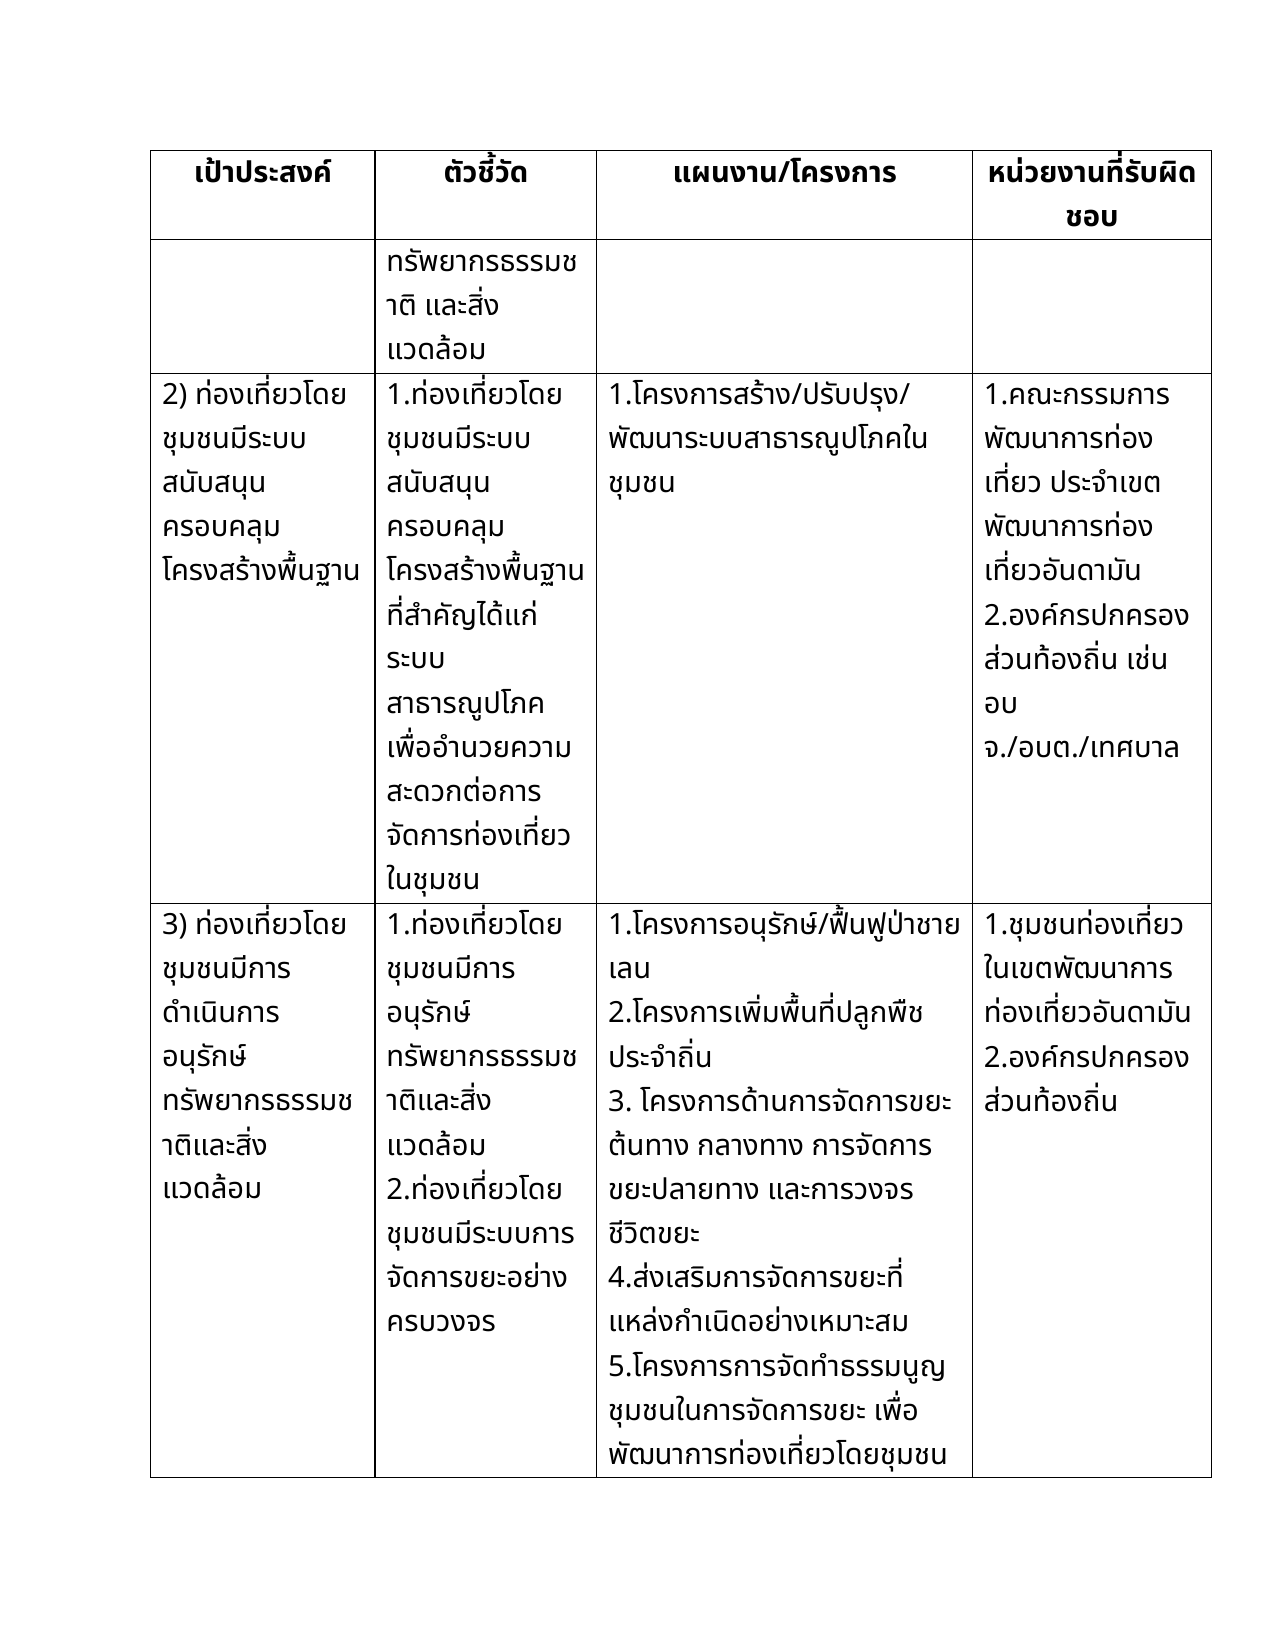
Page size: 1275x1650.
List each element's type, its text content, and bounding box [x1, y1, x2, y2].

table_cell 1.โครงการสร้าง/ปรับปรุง/พัฒนาระบบสาธารณูปโภคในชุมชน [597, 374, 972, 902]
table_cell 1.คณะกรรมการพัฒนาการท่องเที่ยว ประจำเขตพัฒนาการท่องเที่ยวอันดามัน 2.องค์กรปกครองส่วนท้องถิ่น เช่น อบจ./อบต./เทศบาล [973, 374, 1211, 902]
table_header ตัวชี้วัด [376, 151, 596, 239]
table_cell 2) ท่องเที่ยวโดยชุมชนมีระบบสนับสนุนครอบคลุมโครงสร้างพื้นฐาน [151, 374, 374, 902]
table_cell 1.ชุมชนท่องเที่ยวในเขตพัฒนาการท่องเที่ยวอันดามัน 2.องค์กรปกครองส่วนท้องถิ่น [973, 904, 1211, 1477]
table_cell 1.โครงการอนุรักษ์/ฟื้นฟูป่าชายเลน 2.โครงการเพิ่มพื้นที่ปลูกพืชประจำถิ่น 3. โครงการด้านการจัดการขยะต้นทาง กลางทาง การจัดการขยะปลายทาง และการวงจรชีวิตขยะ 4.ส่งเสริมการจัดการขยะที่แหล่งกำเนิดอย่างเหมาะสม 5.โครงการการจัดทำธรรมนูญชุมชนในการจัดการขยะ เพื่อพัฒนาการท่องเที่ยวโดยชุมชน [597, 904, 972, 1477]
table_cell 3) ท่องเที่ยวโดยชุมชนมีการดำเนินการอนุรักษ์ทรัพยากรธรรมชาติและสิ่งแวดล้อม [151, 904, 374, 1477]
table_cell 1.ท่องเที่ยวโดยชุมชนมีระบบสนับสนุนครอบคลุมโครงสร้างพื้นฐานที่สำคัญได้แก่ ระบบสาธารณูปโภคเพื่ออำนวยความสะดวกต่อการจัดการท่องเที่ยวในชุมชน [376, 374, 596, 902]
table_header แผนงาน/โครงการ [597, 151, 972, 239]
table_cell 1.ท่องเที่ยวโดยชุมชนมีการอนุรักษ์ทรัพยากรธรรมชาติและสิ่งแวดล้อม 2.ท่องเที่ยวโดยชุมชนมีระบบการจัดการขยะอย่างครบวงจร [376, 904, 596, 1477]
table_header หน่วยงานที่รับผิดชอบ [973, 151, 1211, 239]
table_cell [973, 240, 1211, 372]
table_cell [151, 240, 374, 372]
table_header เป้าประสงค์ [151, 151, 374, 239]
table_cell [597, 240, 972, 372]
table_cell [376, 240, 596, 372]
